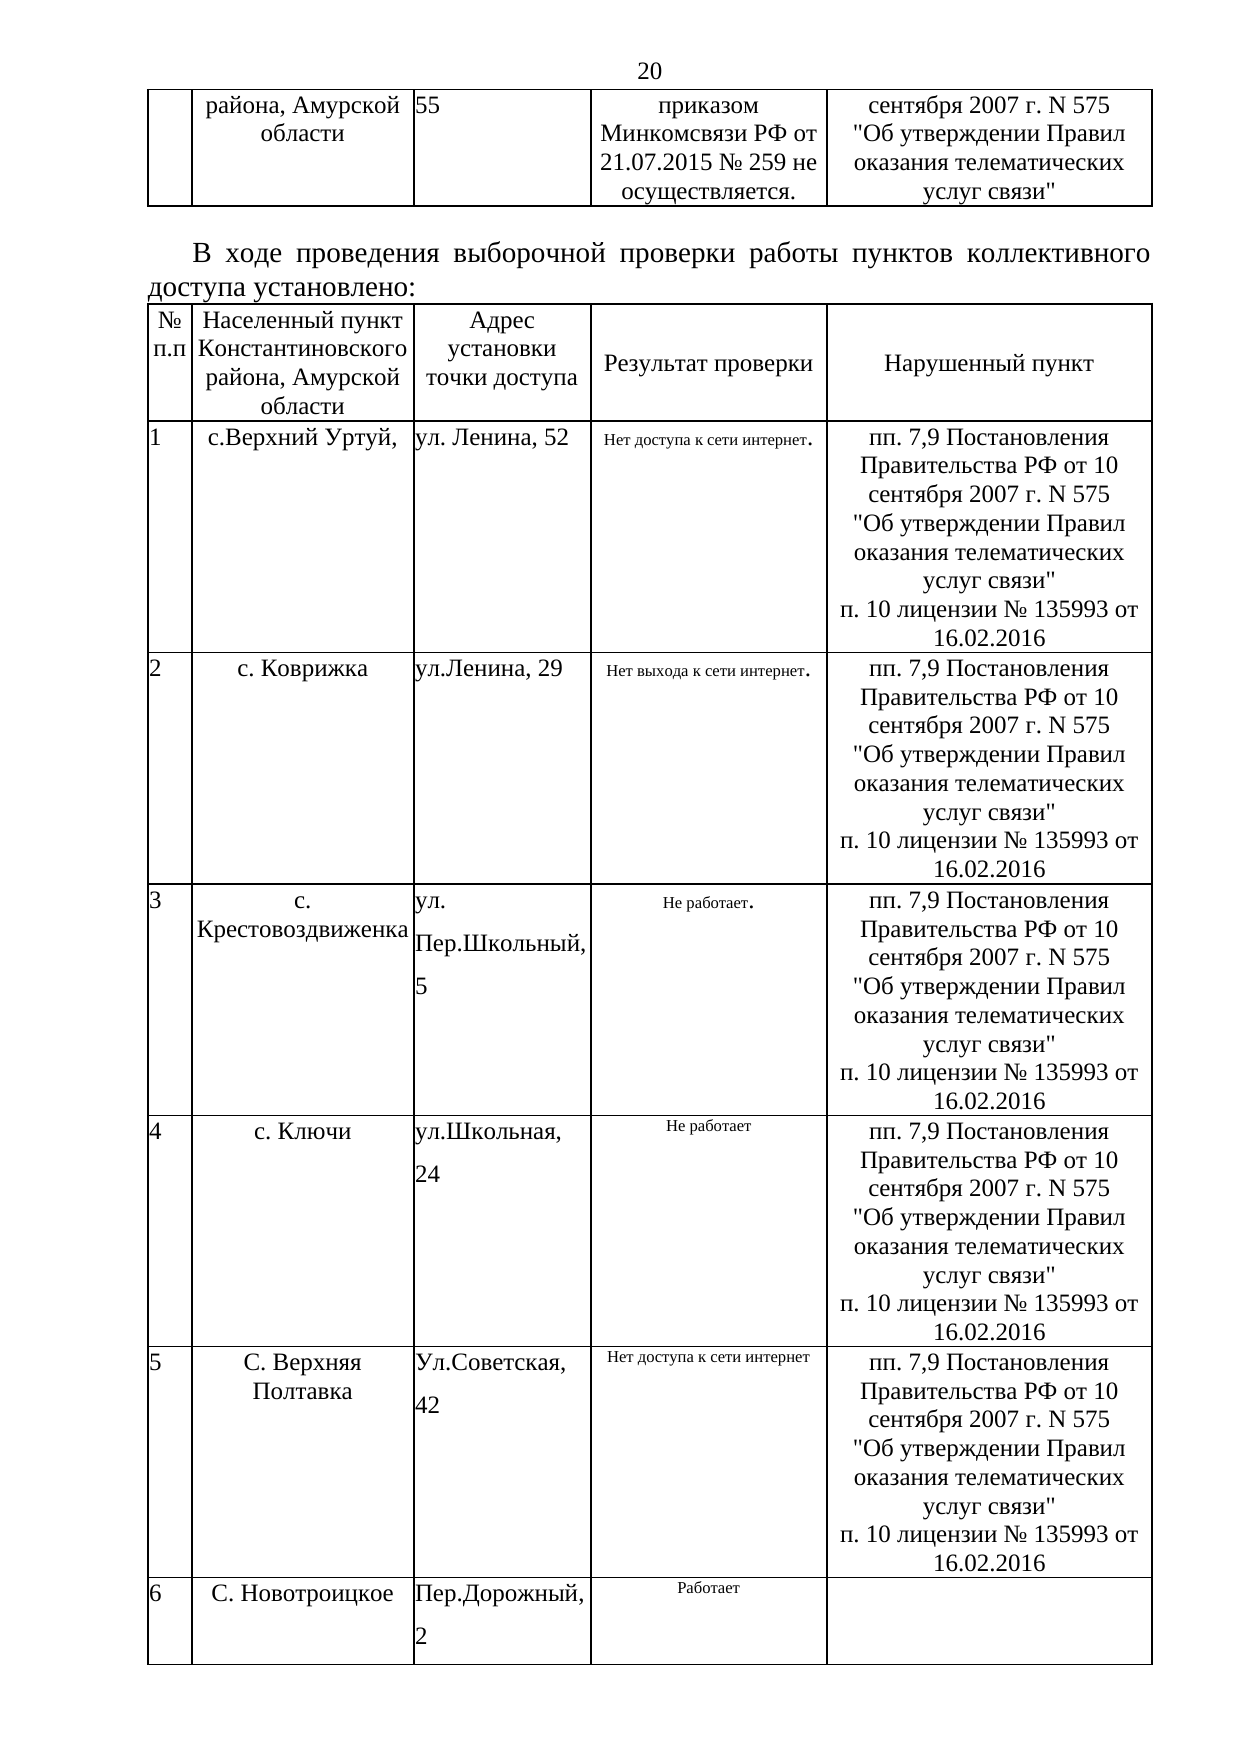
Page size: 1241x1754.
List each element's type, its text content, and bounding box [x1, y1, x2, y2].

table_cell 2 [149, 90, 191, 205]
table_cell Нет доступа к сети интернет. [592, 422, 826, 652]
table_cell 3 [149, 885, 191, 1115]
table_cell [193, 90, 413, 205]
table_cell Пер.Дорожный, 2 [415, 1578, 590, 1664]
table_cell с. Крестовоздвиженка [193, 885, 413, 1115]
table_cell с.Верхний Уртуй, [193, 422, 413, 652]
table_cell С. Верхняя Полтавка [193, 1347, 413, 1577]
table_cell Нет выхода к сети интернет. [592, 653, 826, 883]
text В ходе проведения выборочной проверки работы пунктов коллективного доступа установлено: [148, 236, 1152, 303]
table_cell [828, 90, 1151, 205]
table_cell пп. 7,9 Постановления Правительства РФ от 10 сентября 2007 г. N 575 "Об утверждении Правил оказания телематических услуг связи" п. 10 лицензии № 135993 от 16.02.2016 [828, 1116, 1151, 1346]
table_cell 5 [149, 1347, 191, 1577]
table_cell ул. Ленина, 52 [415, 422, 590, 652]
table_header Нарушенный пункт [828, 305, 1151, 420]
table_cell ул. Пер.Школьный, 5 [415, 885, 590, 1115]
table_header Населенный пункт Константиновского района, Амурской области [193, 305, 413, 420]
table_cell с. Ключи [193, 1116, 413, 1346]
table_cell ул.Советская, 55 [415, 90, 590, 205]
table_cell 1 [149, 422, 191, 652]
table_cell Работает [592, 1578, 826, 1664]
table_cell 6 [149, 1578, 191, 1664]
table_cell ул.Ленина, 29 [415, 653, 590, 883]
table_cell Ул.Советская, 42 [415, 1347, 590, 1577]
table_cell Не работает. [592, 885, 826, 1115]
table_header № п.п [149, 305, 191, 420]
table_cell [828, 1578, 1151, 1664]
table_cell 2 [149, 653, 191, 883]
table_cell Нет доступа к сети интернет [592, 1347, 826, 1577]
table_cell С. Новотроицкое [193, 1578, 413, 1664]
table_cell пп. 7,9 Постановления Правительства РФ от 10 сентября 2007 г. N 575 "Об утверждении Правил оказания телематических услуг связи" п. 10 лицензии № 135993 от 16.02.2016 [828, 653, 1151, 883]
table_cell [592, 90, 826, 205]
table_header Результат проверки [592, 305, 826, 420]
table_cell Не работает [592, 1116, 826, 1346]
table_cell с. Коврижка [193, 653, 413, 883]
table_header Адрес установки точки доступа [415, 305, 590, 420]
table_cell пп. 7,9 Постановления Правительства РФ от 10 сентября 2007 г. N 575 "Об утверждении Правил оказания телематических услуг связи" п. 10 лицензии № 135993 от 16.02.2016 [828, 1347, 1151, 1577]
table_cell ул.Школьная, 24 [415, 1116, 590, 1346]
table_cell 4 [149, 1116, 191, 1346]
